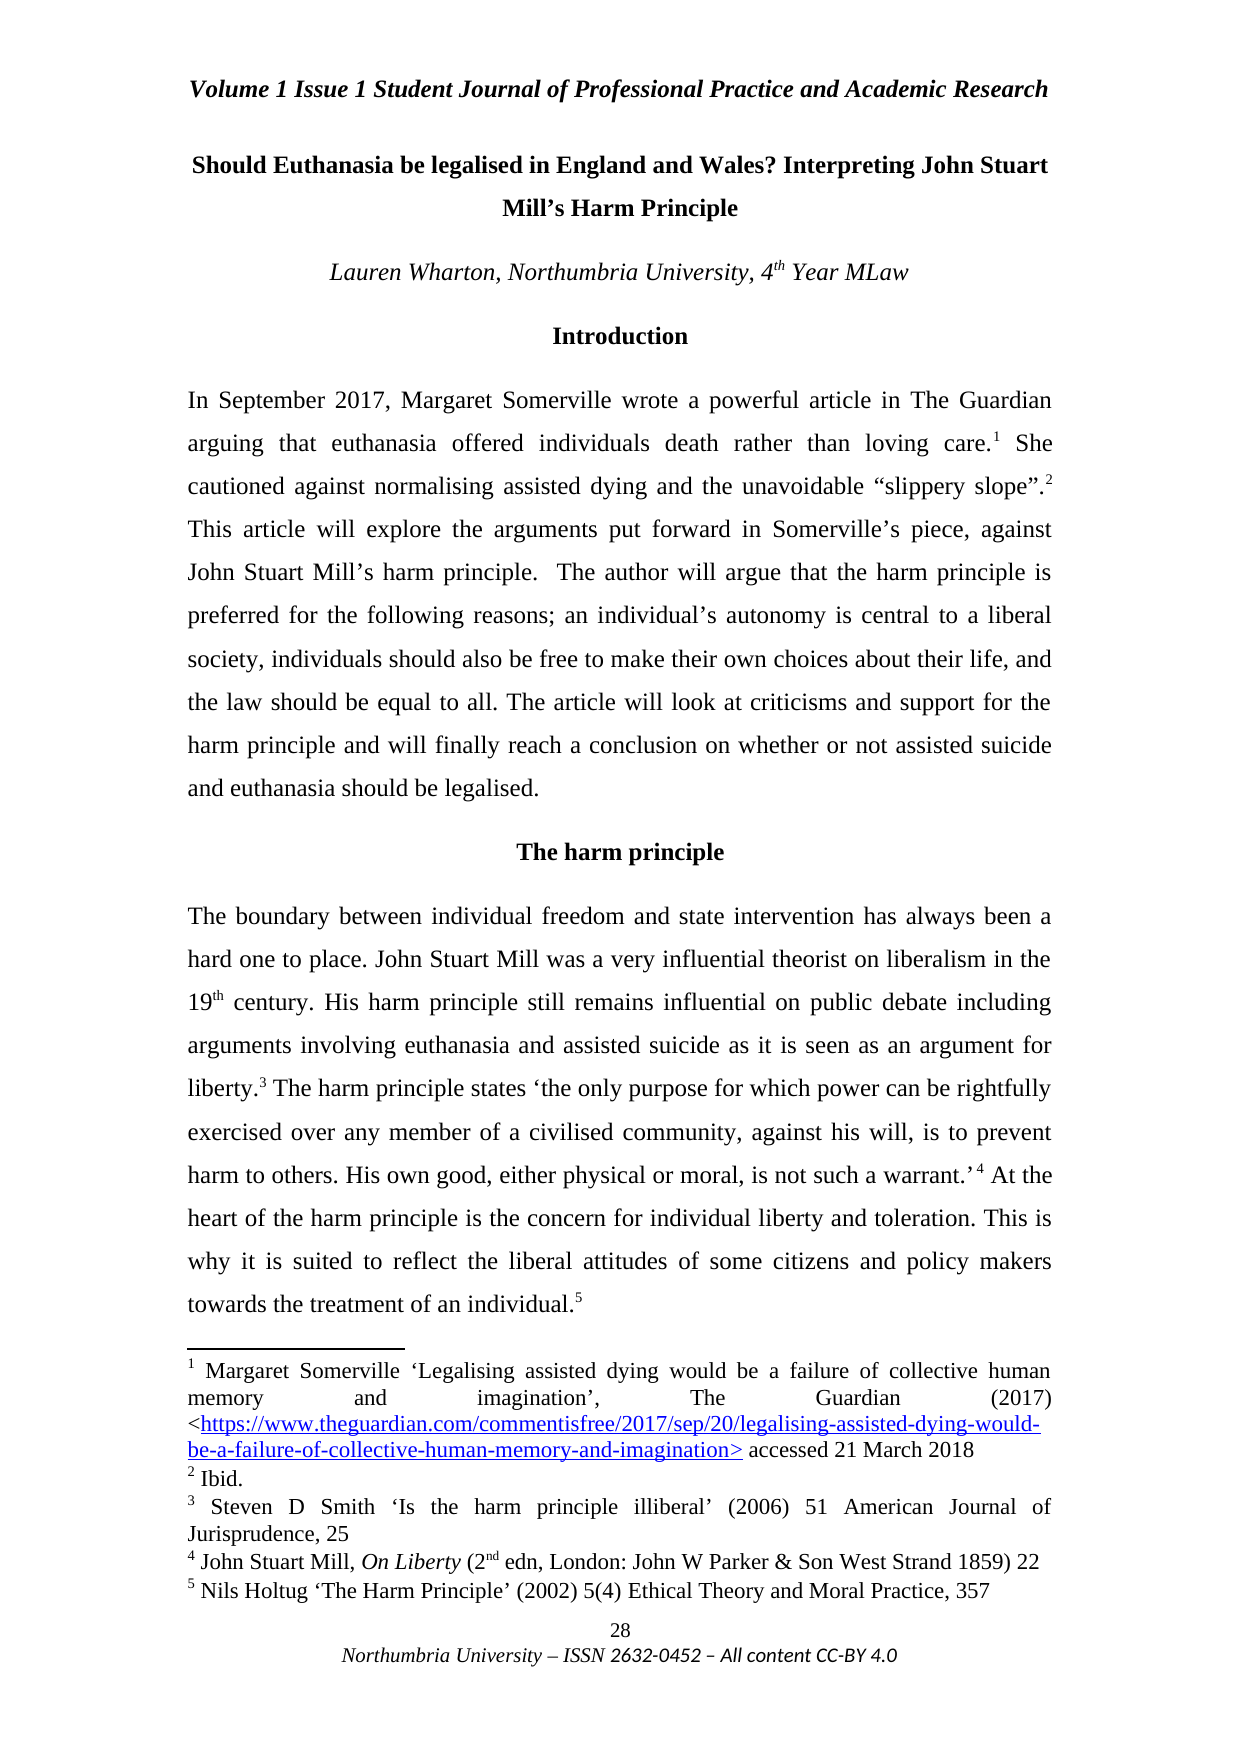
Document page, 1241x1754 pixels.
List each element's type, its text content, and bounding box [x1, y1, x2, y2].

text In September 2017, Margaret Somerville wrote a powerful article in The Guardian arguing that euthanasia offered individuals death rather than loving care. She cautioned against normalising assisted dying and the unavoidable “slippery slope”. This article will explore the arguments put forward in Somerville’s piece, against John Stuart Mill’s harm principle. The author will argue that the harm principle is preferred for the following reasons; an individual’s autonomy is central to a liberal society, individuals should also be free to make their own choices about their life, and the law should be equal to all. The article will look at criticisms and support for the harm principle and will finally reach a conclusion on whether or not assisted suicide and euthanasia should be legalised. [187, 385, 1053, 802]
text Should Euthanasia be legalised in England and Wales? Interpreting John Stuart Mill’s Harm Principle [187, 150, 1053, 222]
text The boundary between individual freedom and state intervention has always been a hard one to place. John Stuart Mill was a very influential theorist on liberalism in the 19th century. His harm principle still remains influential on public debate including arguments involving euthanasia and assisted suicide as it is seen as an argument for liberty. The harm principle states ‘the only purpose for which power can be rightfully exercised over any member of a civilised community, against his will, is to prevent harm to others. His own good, either physical or moral, is not such a warrant.’ At the heart of the harm principle is the concern for individual liberty and toleration. This is why it is suited to reflect the liberal attitudes of some citizens and policy makers towards the treatment of an individual. [187, 901, 1053, 1318]
text Introduction [187, 321, 1053, 350]
text The harm principle [187, 837, 1053, 866]
text Lauren Wharton, Northumbria University, 4th Year MLaw [187, 257, 1053, 286]
